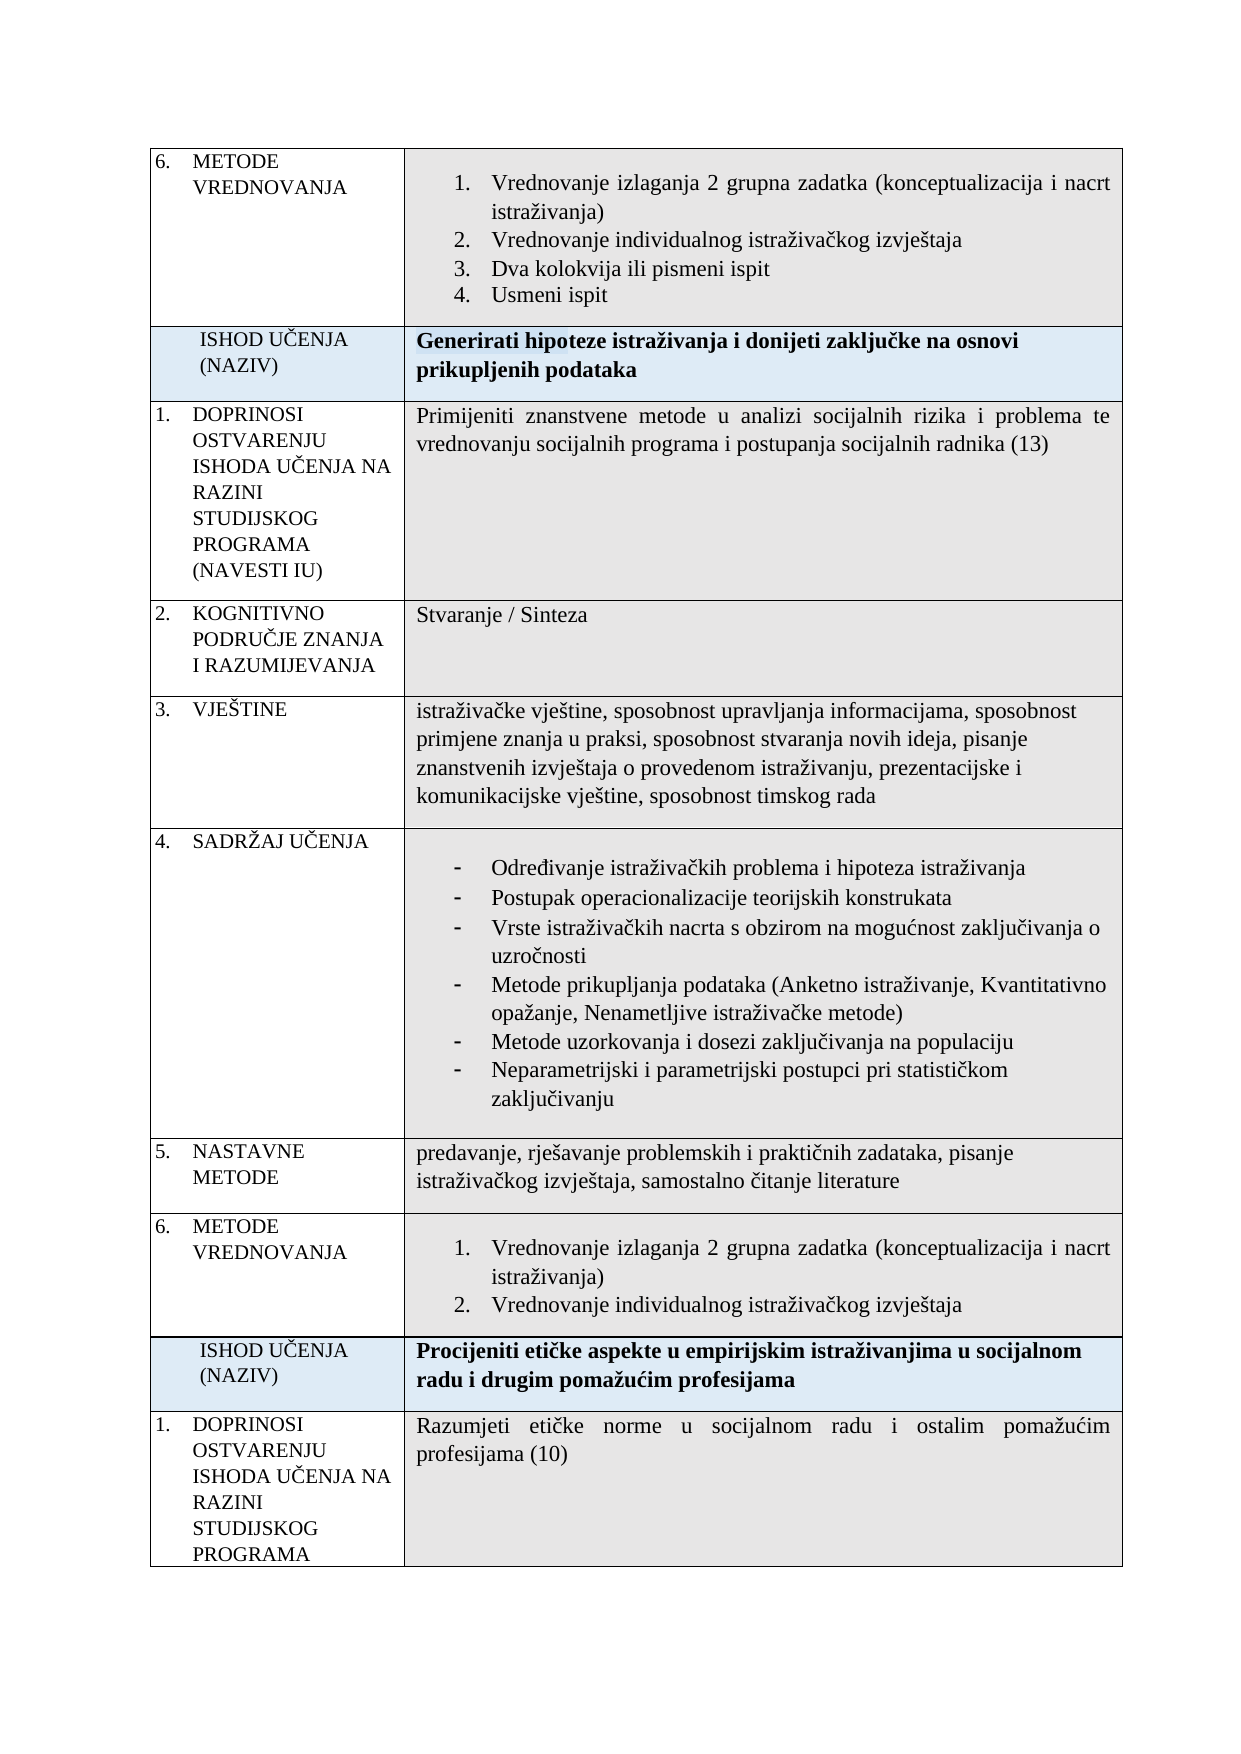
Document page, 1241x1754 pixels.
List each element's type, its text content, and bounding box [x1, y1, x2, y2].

table_cell Primijeniti znanstvene metode u analizi socijalnih rizika i problema te vrednovanju socijalnih programa i postupanja socijalnih radnika (13) [405, 402, 1122, 600]
table_cell NASTAVNE METODE [151, 1139, 404, 1213]
table_cell istraživačke vještine, sposobnost upravljanja informacijama, sposobnost primjene znanja u praksi, sposobnost stvaranja novih ideja, pisanje znanstvenih izvještaja o provedenom istraživanju, prezentacijske i komunikacijske vještine, sposobnost timskog rada [405, 697, 1122, 827]
table_cell Generirati hipoteze istraživanja i donijeti zaključke na osnovi prikupljenih podataka [405, 327, 1122, 401]
table_cell Određivanje istraživačkih problema i hipoteza istraživanja Postupak operacionalizacije teorijskih konstrukata Vrste istraživačkih nacrta s obzirom na mogućnost zaključivanja o uzročnosti Metode prikupljanja podataka (Anketno istraživanje, Kvantitativno opažanje, Nenametljive istraživačke metode) Metode uzorkovanja i dosezi zaključivanja na populaciju Neparametrijski i parametrijski postupci pri statističkom zaključivanju [405, 829, 1122, 1138]
table_cell ISHOD UČENJA (NAZIV) [151, 1338, 404, 1411]
table_cell VJEŠTINE [151, 697, 404, 827]
table_cell SADRŽAJ UČENJA [151, 829, 404, 1138]
table_cell predavanje, rješavanje problemskih i praktičnih zadataka, pisanje istraživačkog izvještaja, samostalno čitanje literature [405, 1139, 1122, 1213]
table_cell KOGNITIVNO PODRUČJE ZNANJA I RAZUMIJEVANJA [151, 601, 404, 696]
table_cell Procijeniti etičke aspekte u empirijskim istraživanjima u socijalnom radu i drugim pomažućim profesijama [405, 1338, 1122, 1411]
table_cell Vrednovanje izlaganja 2 grupna zadatka (konceptualizacija i nacrt istraživanja) Vrednovanje individualnog istraživačkog izvještaja [405, 1214, 1122, 1336]
table_cell METODE VREDNOVANJA [151, 1214, 404, 1336]
table_cell Stvaranje / Sinteza [405, 601, 1122, 696]
table_cell METODE VREDNOVANJA [151, 149, 404, 326]
table_cell Vrednovanje izlaganja 2 grupna zadatka (konceptualizacija i nacrt istraživanja) Vrednovanje individualnog istraživačkog izvještaja Dva kolokvija ili pismeni ispit Usmeni ispit [405, 149, 1122, 326]
table_cell DOPRINOSI OSTVARENJU ISHODA UČENJA NA RAZINI STUDIJSKOG PROGRAMA (NAVESTI IU) [151, 402, 404, 600]
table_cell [151, 1412, 404, 1566]
table_cell ISHOD UČENJA (NAZIV) [151, 327, 404, 401]
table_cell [405, 1412, 1122, 1566]
